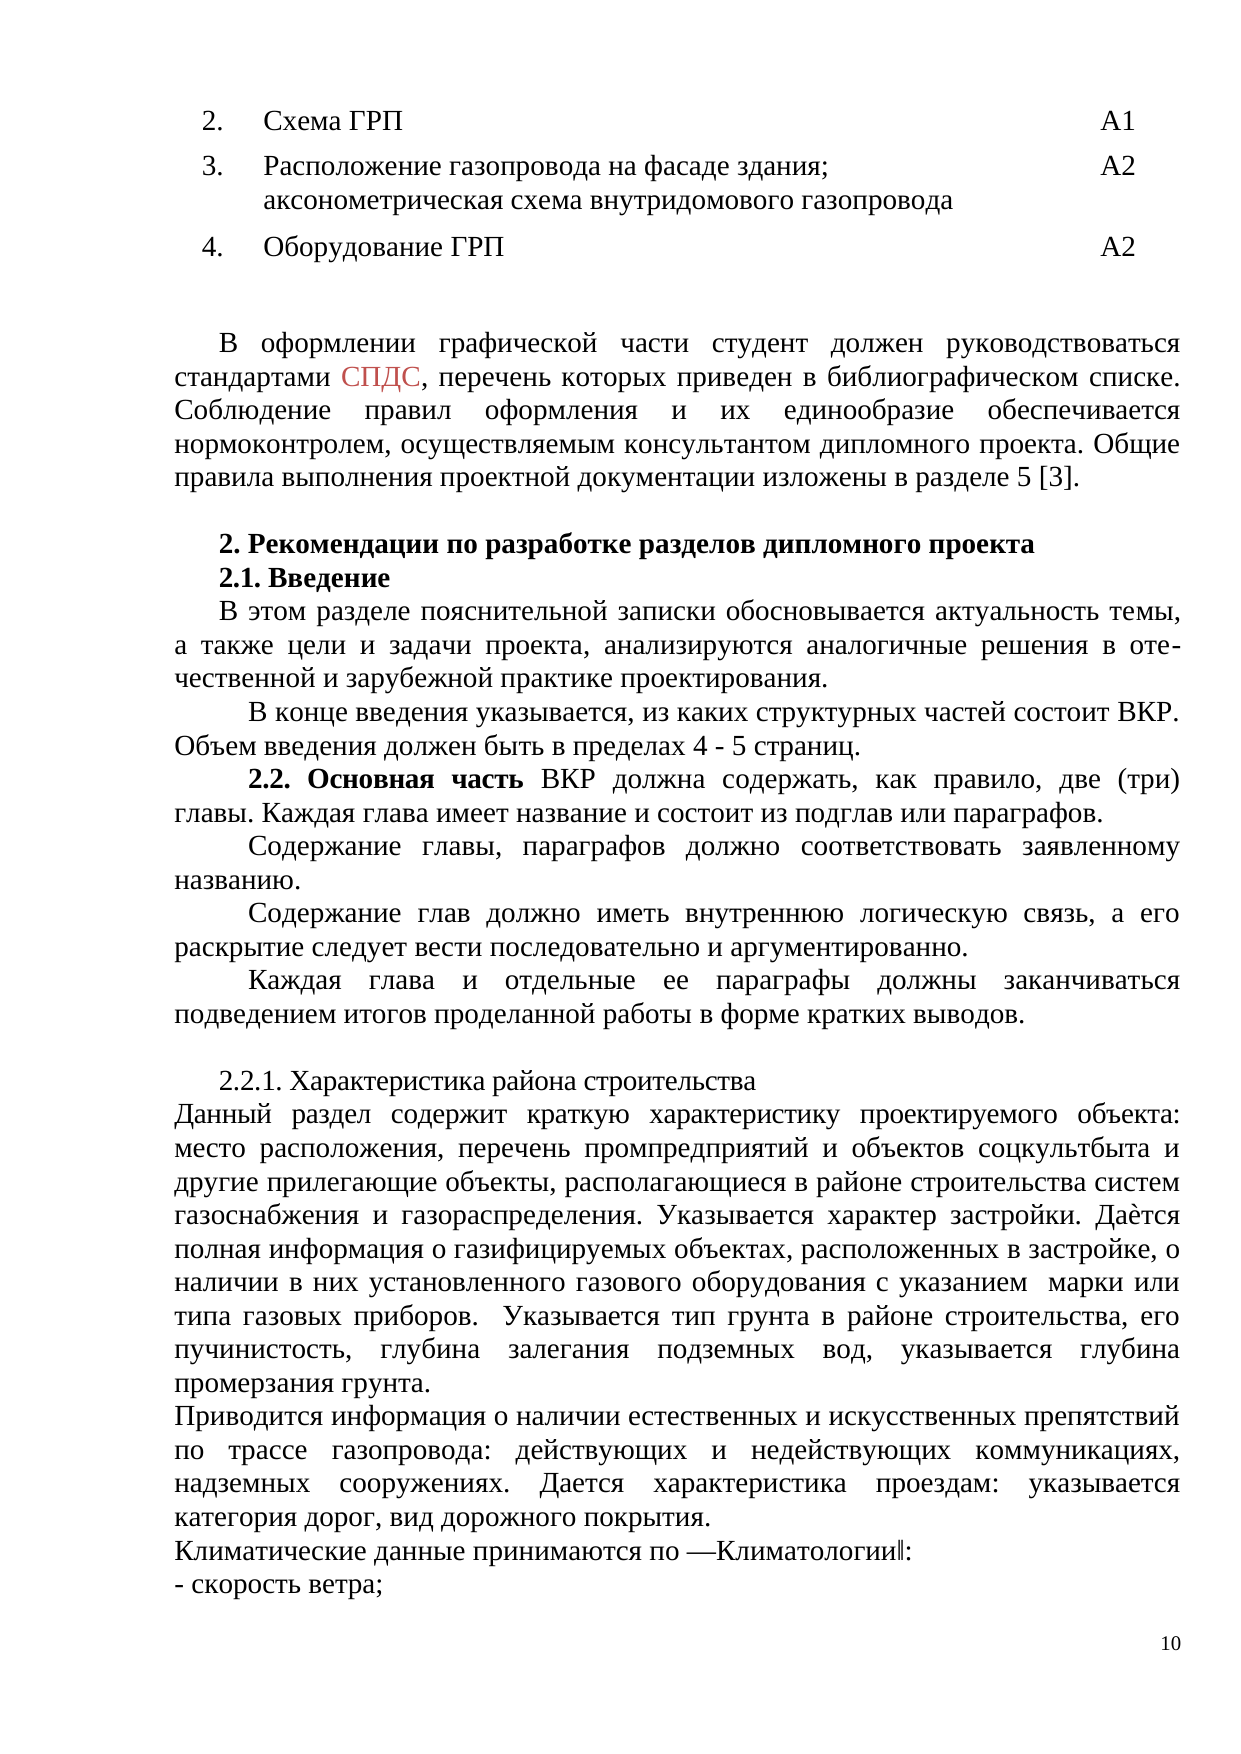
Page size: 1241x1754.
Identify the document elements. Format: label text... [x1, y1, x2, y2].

text Содержание главы, параграфов должно соответствовать заявленному названию. [174, 828, 1181, 895]
text Климатические данные принимаются по ―Климатологии‖: [174, 1533, 1181, 1566]
text 2.2.1. Характеристика района строительства [174, 1063, 1181, 1097]
text 2. Рекомендации по разработке разделов дипломного проекта [174, 526, 1181, 560]
text В конце введения указывается, из каких структурных частей состоит ВКР. Объем введения должен быть в пределах 4 - 5 страниц. [174, 694, 1181, 761]
table_cell Расположение газопровода на фасаде здания; аксонометрическая схема внутридомового газопровода [259, 149, 1056, 229]
table_cell А2 [1056, 229, 1181, 292]
text В этом разделе пояснительной записки обосновывается актуальность темы, а также цели и задачи проекта, анализируются аналогичные решения в отечественной и зарубежной практике проектирования. [174, 593, 1181, 694]
table_cell Схема ГРП [259, 104, 1056, 148]
table_cell 2. [166, 104, 259, 148]
table_cell 4. [166, 229, 259, 292]
text В оформлении графической части студент должен руководствоваться стандартами СПДС, перечень которых приведен в библиографическом списке. Соблюдение правил оформления и их единообразие обеспечивается нормоконтролем, осуществляемым консультантом дипломного проекта. Общие правила выполнения проектной документации изложены в разделе 5 [3]. [174, 325, 1181, 493]
text - скорость ветра; [174, 1566, 1181, 1600]
table_cell А2 [1056, 149, 1181, 229]
text Приводится информация о наличии естественных и искусственных препятствий по трассе газопровода: действующих и недействующих коммуникациях, надземных сооружениях. Дается характеристика проездам: указывается категория дорог, вид дорожного покрытия. [174, 1398, 1181, 1533]
text Каждая глава и отдельные ее параграфы должны заканчиваться подведением итогов проделанной работы в форме кратких выводов. [174, 962, 1181, 1029]
text 2.1. Введение [174, 560, 1181, 593]
text Данный раздел содержит краткую характеристику проектируемого объекта: место расположения, перечень промпредприятий и объектов соцкультбыта и другие прилегающие объекты, располагающиеся в районе строительства систем газоснабжения и газораспределения. Указывается характер застройки. Даѐтся полная информация о газифицируемых объектах, расположенных в застройке, о наличии в них установленного газового оборудования с указанием марки или типа газовых приборов. Указывается тип грунта в районе строительства, его пучинистость, глубина залегания подземных вод, указывается глубина промерзания грунта. [174, 1097, 1181, 1398]
text 2.2. Основная часть ВКР должна содержать, как правило, две (три) главы. Каждая глава имеет название и состоит из подглав или параграфов. [174, 761, 1181, 828]
text Содержание глав должно иметь внутреннюю логическую связь, а его раскрытие следует вести последовательно и аргументированно. [174, 895, 1181, 962]
table_cell А1 [1056, 104, 1181, 148]
table_cell Оборудование ГРП [259, 229, 1056, 292]
table_cell 3. [166, 149, 259, 229]
